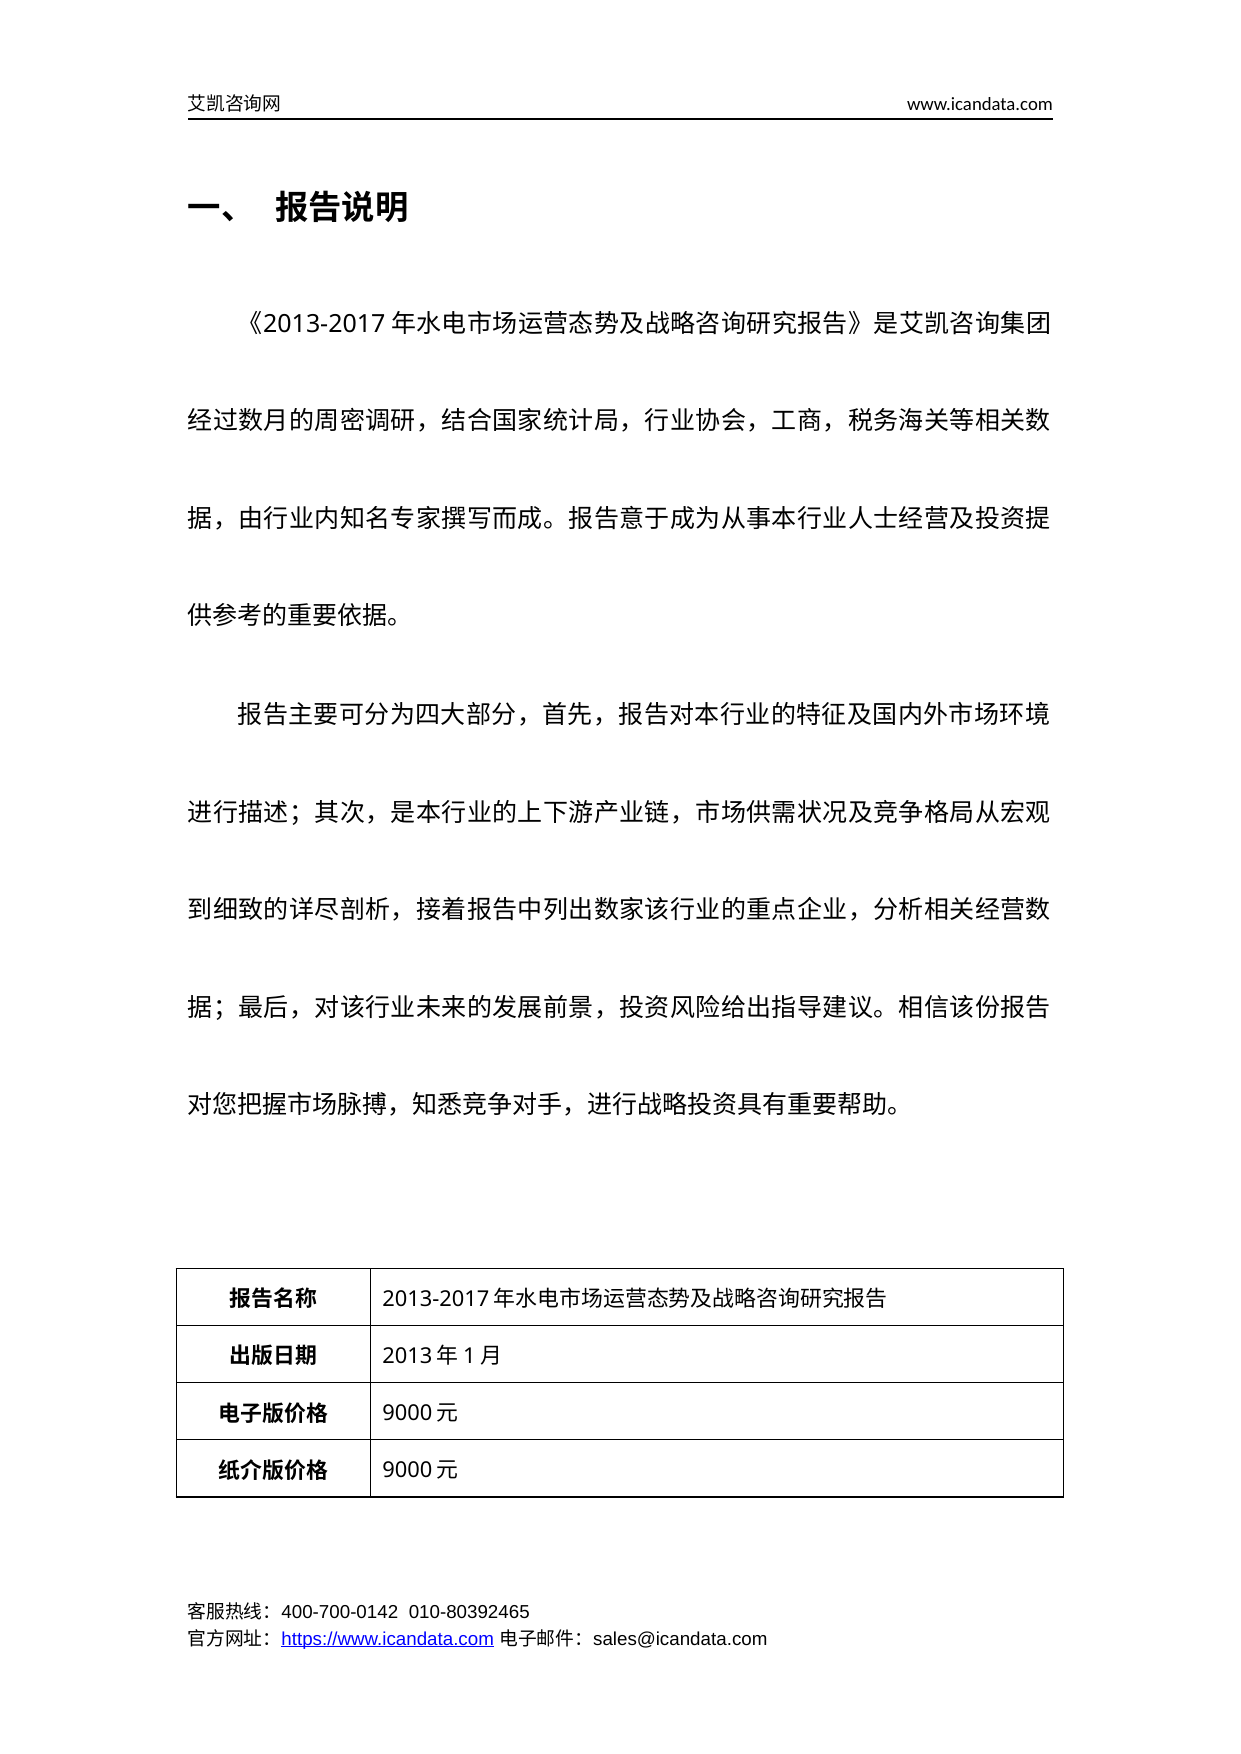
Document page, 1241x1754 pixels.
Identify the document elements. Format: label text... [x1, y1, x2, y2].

subtitle 报告说明 [187, 172, 1053, 237]
table_cell 电子版价格 [177, 1383, 370, 1439]
table_cell 9000元 [371, 1383, 1063, 1439]
table_header 2013-2017年水电市场运营态势及战略咨询研究报告 [371, 1269, 1063, 1325]
table_cell 出版日期 [177, 1326, 370, 1382]
table_cell 纸介版价格 [177, 1440, 370, 1496]
table_header 报告名称 [177, 1269, 370, 1325]
text 报告主要可分为四大部分，首先，报告对本行业的特征及国内外市场环境进行描述；其次，是本行业的上下游产业链，市场供需状况及竞争格局从宏观到细致的详尽剖析，接着报告中列出数家该行业的重点企业，分析相关经营数据；最后，对该行业未来的发展前景，投资风险给出指导建议。相信该份报告对您把握市场脉搏，知悉竞争对手，进行战略投资具有重要帮助。 [187, 681, 1053, 1136]
table_cell 9000元 [371, 1440, 1063, 1496]
text 《2013-2017年水电市场运营态势及战略咨询研究报告》是艾凯咨询集团经过数月的周密调研，结合国家统计局，行业协会，工商，税务海关等相关数据，由行业内知名专家撰写而成。报告意于成为从事本行业人士经营及投资提供参考的重要依据。 [187, 289, 1053, 646]
table_cell 2013年1月 [371, 1326, 1063, 1382]
